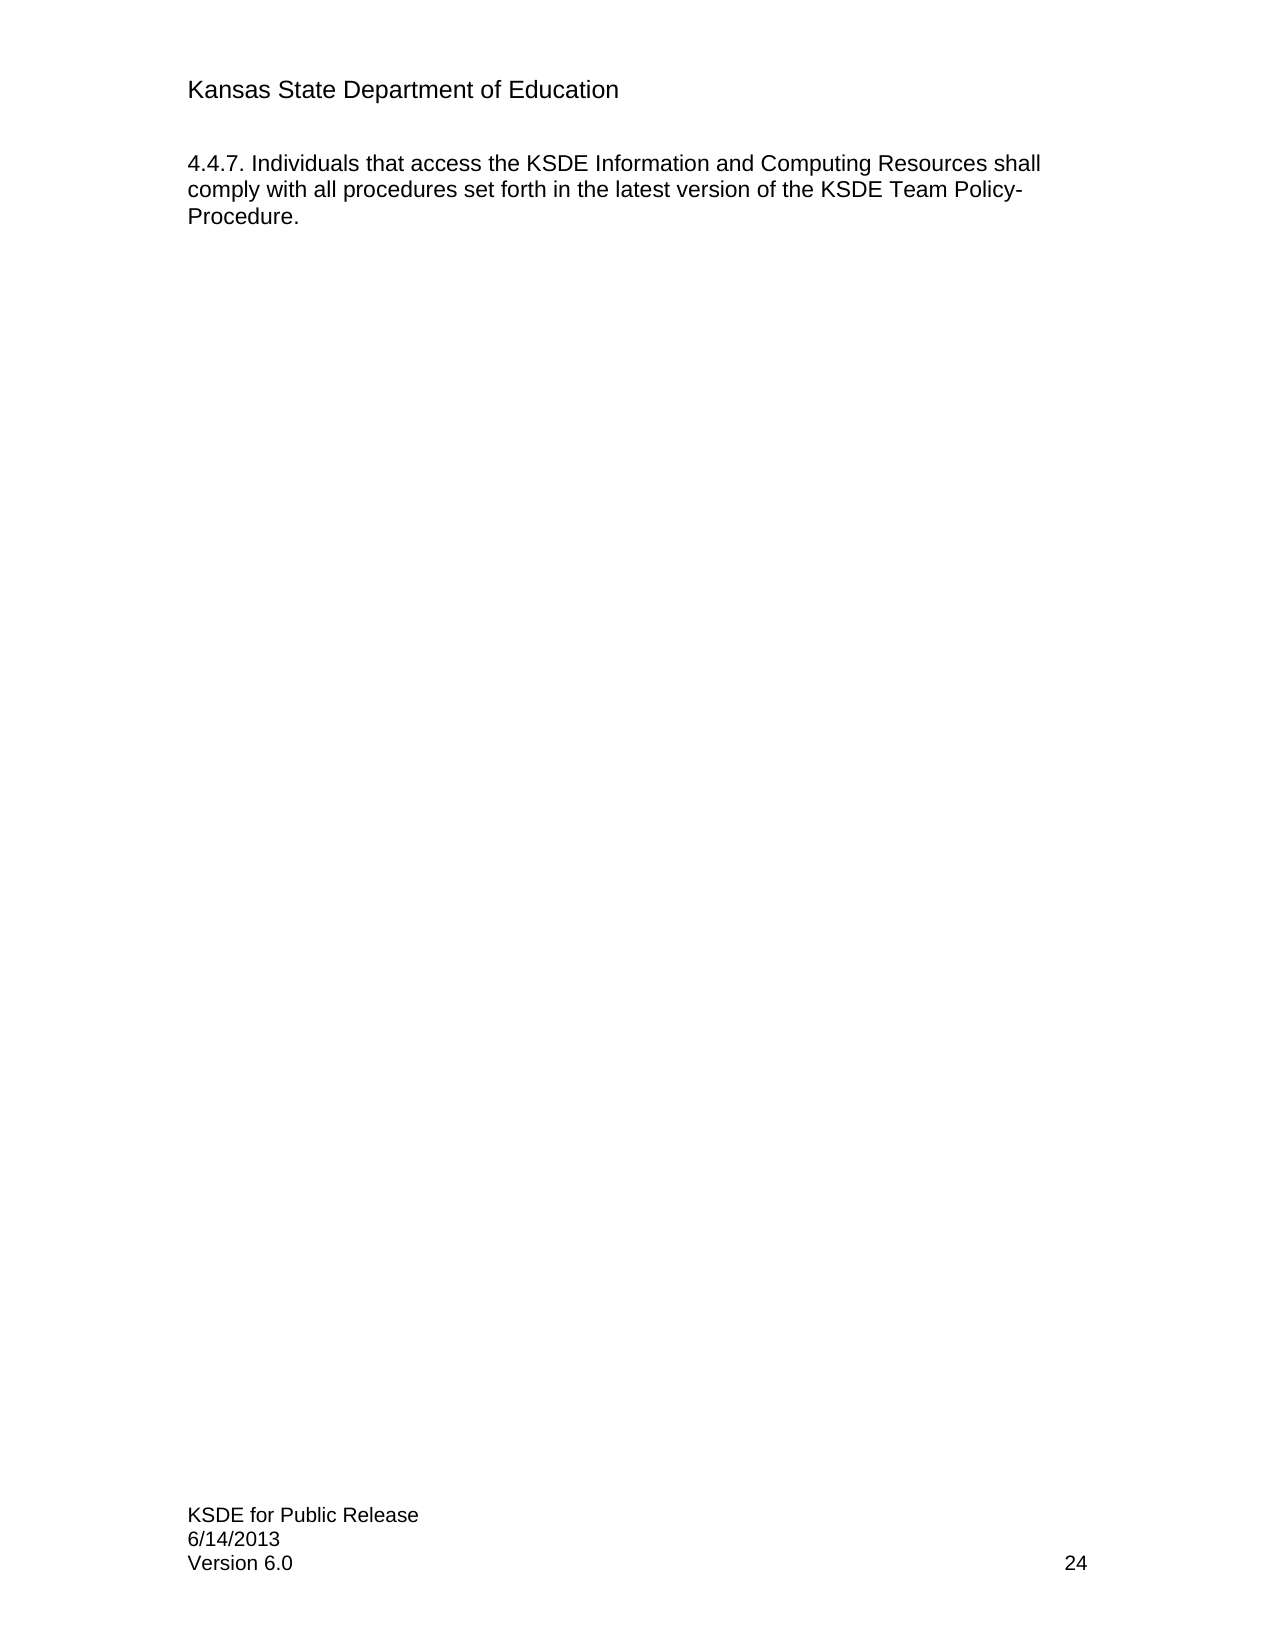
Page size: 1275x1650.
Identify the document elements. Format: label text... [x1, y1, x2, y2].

text 4.4.7. Individuals that access the KSDE Information and Computing Resources shall comply with all procedures set forth in the latest version of the KSDE Team Policy- Procedure. [187, 150, 1087, 229]
